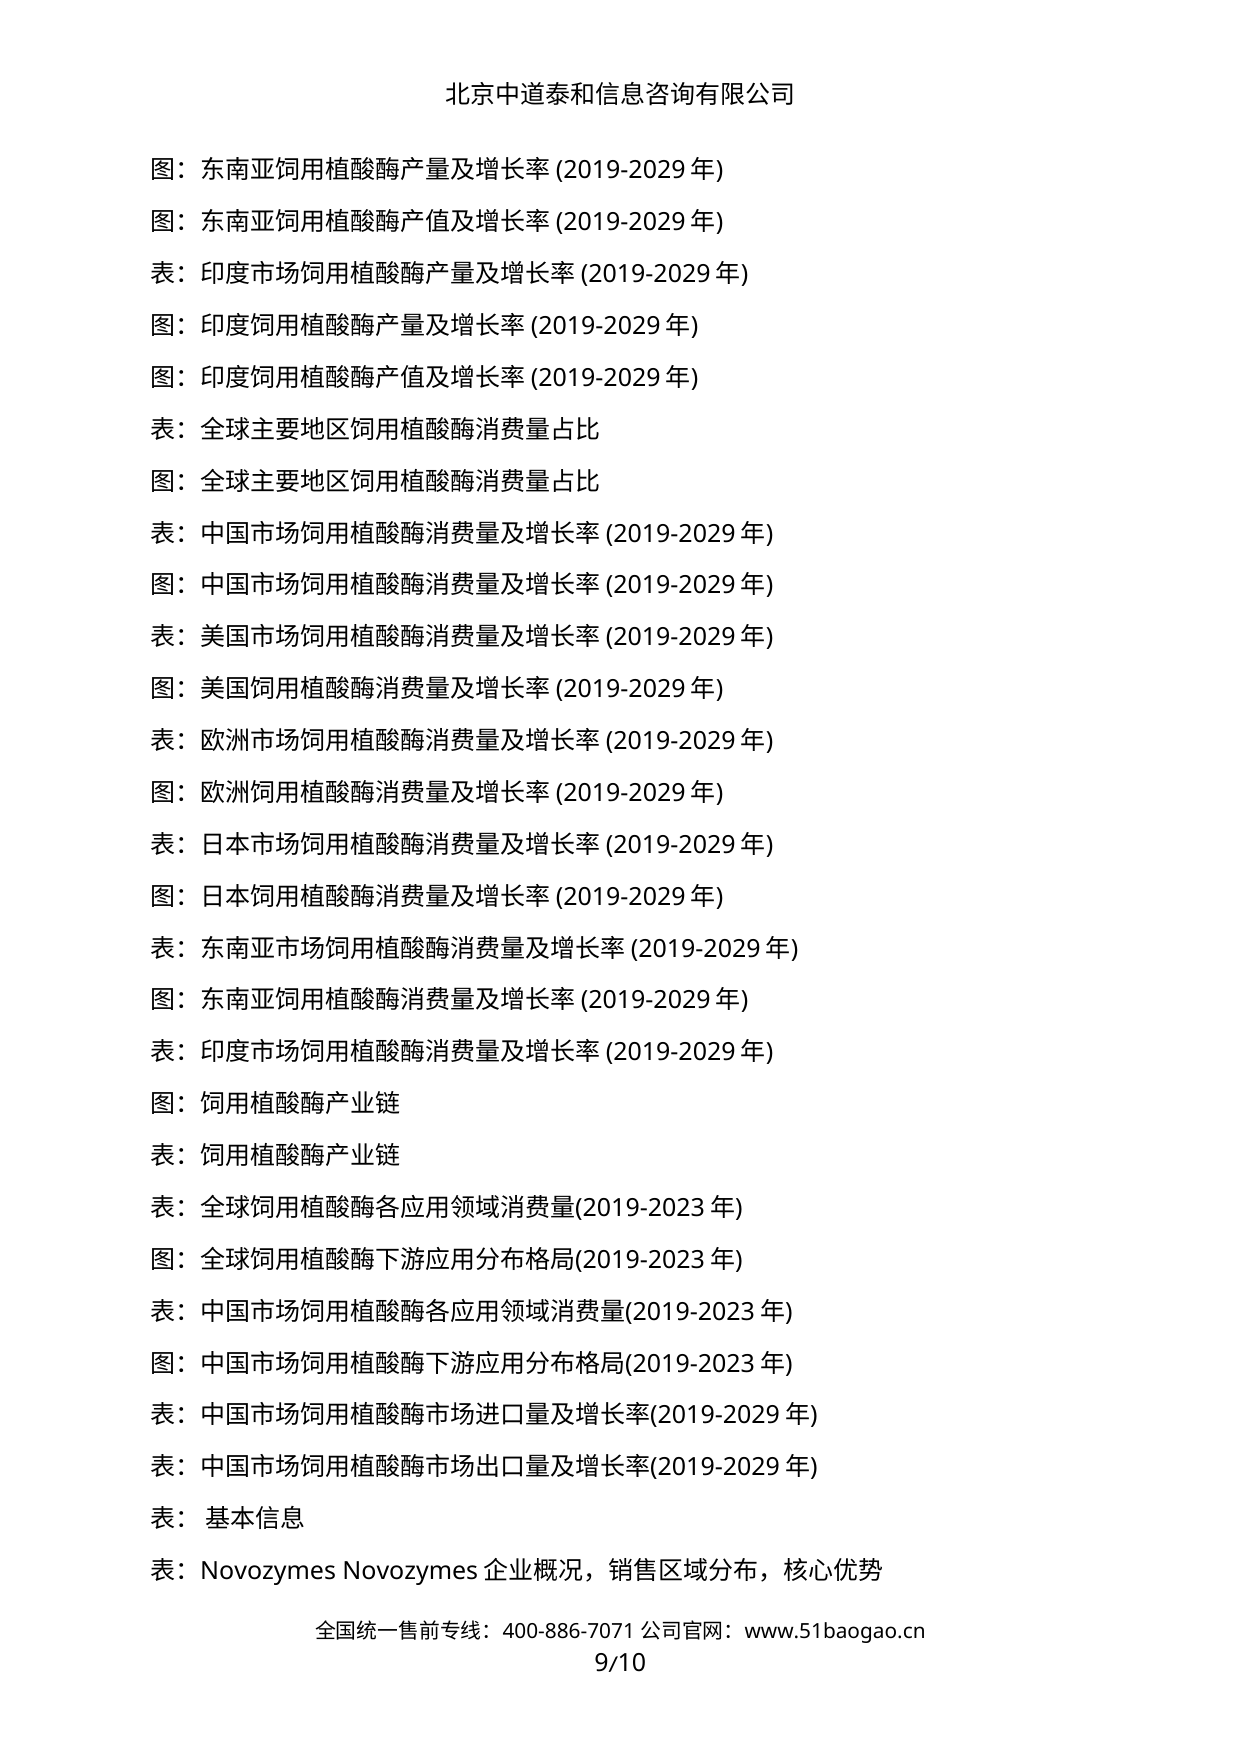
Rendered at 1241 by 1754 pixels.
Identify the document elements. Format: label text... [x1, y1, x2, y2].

text 图：美国饲用植酸酶消费量及增长率 (2019-2029年) [150, 669, 1090, 705]
text 图：东南亚饲用植酸酶产量及增长率 (2019-2029年) [150, 150, 1090, 186]
text 表：日本市场饲用植酸酶消费量及增长率 (2019-2029年) [150, 824, 1090, 861]
text 表：欧洲市场饲用植酸酶消费量及增长率 (2019-2029年) [150, 721, 1090, 757]
text 图：东南亚饲用植酸酶消费量及增长率 (2019-2029年) [150, 980, 1090, 1016]
text 表：中国市场饲用植酸酶市场进口量及增长率(2019-2029年) [150, 1395, 1090, 1431]
text 图：东南亚饲用植酸酶产值及增长率 (2019-2029年) [150, 202, 1090, 238]
text 表：中国市场饲用植酸酶市场出口量及增长率(2019-2029年) [150, 1447, 1090, 1483]
text 表：东南亚市场饲用植酸酶消费量及增长率 (2019-2029年) [150, 928, 1090, 964]
text 图：饲用植酸酶产业链 [150, 1084, 1090, 1120]
text 表：印度市场饲用植酸酶产量及增长率 (2019-2029年) [150, 254, 1090, 290]
text 图：全球饲用植酸酶下游应用分布格局(2019-2023年) [150, 1239, 1090, 1276]
text 表：全球主要地区饲用植酸酶消费量占比 [150, 409, 1090, 446]
text 表：全球饲用植酸酶各应用领域消费量(2019-2023年) [150, 1187, 1090, 1224]
text 表： 基本信息 [150, 1499, 1090, 1535]
text 表：印度市场饲用植酸酶消费量及增长率 (2019-2029年) [150, 1032, 1090, 1068]
text 表：饲用植酸酶产业链 [150, 1136, 1090, 1172]
text 表：Novozymes Novozymes企业概况，销售区域分布，核心优势 [150, 1551, 1090, 1587]
text 图：日本饲用植酸酶消费量及增长率 (2019-2029年) [150, 876, 1090, 912]
text 表：美国市场饲用植酸酶消费量及增长率 (2019-2029年) [150, 617, 1090, 653]
text 图：全球主要地区饲用植酸酶消费量占比 [150, 461, 1090, 497]
text 图：中国市场饲用植酸酶下游应用分布格局(2019-2023年) [150, 1343, 1090, 1379]
text 图：印度饲用植酸酶产值及增长率 (2019-2029年) [150, 357, 1090, 394]
text 表：中国市场饲用植酸酶各应用领域消费量(2019-2023年) [150, 1291, 1090, 1327]
text 图：印度饲用植酸酶产量及增长率 (2019-2029年) [150, 306, 1090, 342]
text 图：欧洲饲用植酸酶消费量及增长率 (2019-2029年) [150, 772, 1090, 809]
text 表：中国市场饲用植酸酶消费量及增长率 (2019-2029年) [150, 513, 1090, 549]
text 图：中国市场饲用植酸酶消费量及增长率 (2019-2029年) [150, 565, 1090, 601]
